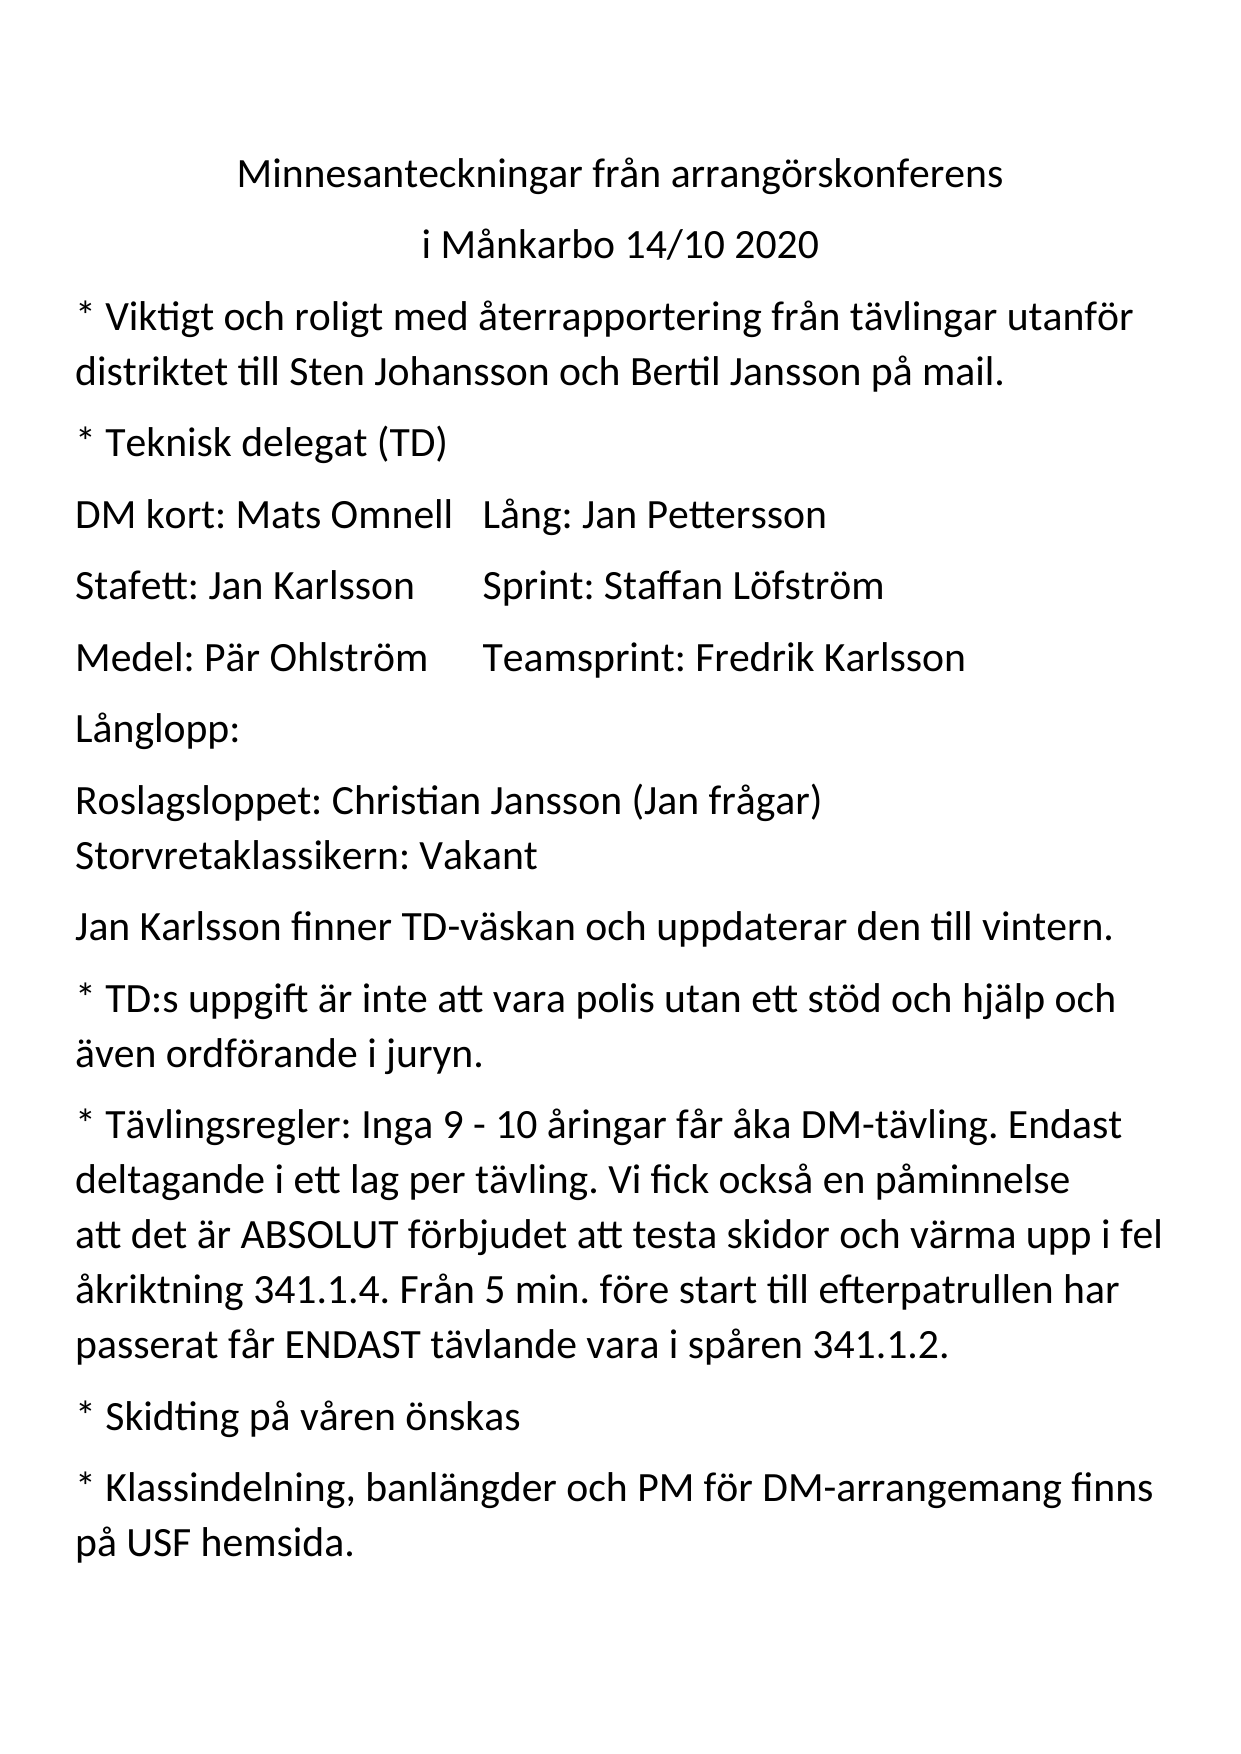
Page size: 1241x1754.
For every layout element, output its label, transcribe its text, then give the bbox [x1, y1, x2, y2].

text Minnesanteckningar från arrangörskonferens [75, 147, 1165, 197]
text * Klassindelning, banlängder och PM för DM-arrangemang finns på USF hemsida. [75, 1461, 1165, 1567]
text * Teknisk delegat (TD) [75, 416, 1165, 467]
text * Skidting på våren önskas [75, 1389, 1165, 1440]
text * TD:s uppgift är inte att vara polis utan ett stöd och hjälp och även ordförande i juryn. [75, 972, 1165, 1078]
text Jan Karlsson finner TD-väskan och uppdaterar den till vintern. [75, 900, 1165, 951]
text * Tävlingsregler: Inga 9 - 10 åringar får åka DM-tävling. Endast deltagande i ett lag per tävling. Vi fick också en påminnelse att det är ABSOLUT förbjudet att testa skidor och värma upp i fel åkriktning 341.1.4. Från 5 min. före start till efterpatrullen har passerat får ENDAST tävlande vara i spåren 341.1.2. [75, 1098, 1165, 1369]
text DM kort: Mats Omnell Lång: Jan Pettersson [75, 488, 1165, 538]
text i Månkarbo 14/10 2020 [75, 218, 1165, 269]
text Stafett: Jan Karlsson Sprint: Staffan Löfström [75, 559, 1165, 610]
text Medel: Pär Ohlström Teamsprint: Fredrik Karlsson [75, 631, 1165, 682]
text * Viktigt och roligt med återrapportering från tävlingar utanför distriktet till Sten Johansson och Bertil Jansson på mail. [75, 290, 1165, 395]
text Långlopp: [75, 702, 1165, 753]
text Roslagsloppet: Christian Jansson (Jan frågar) Storvretaklassikern: Vakant [75, 774, 1165, 880]
